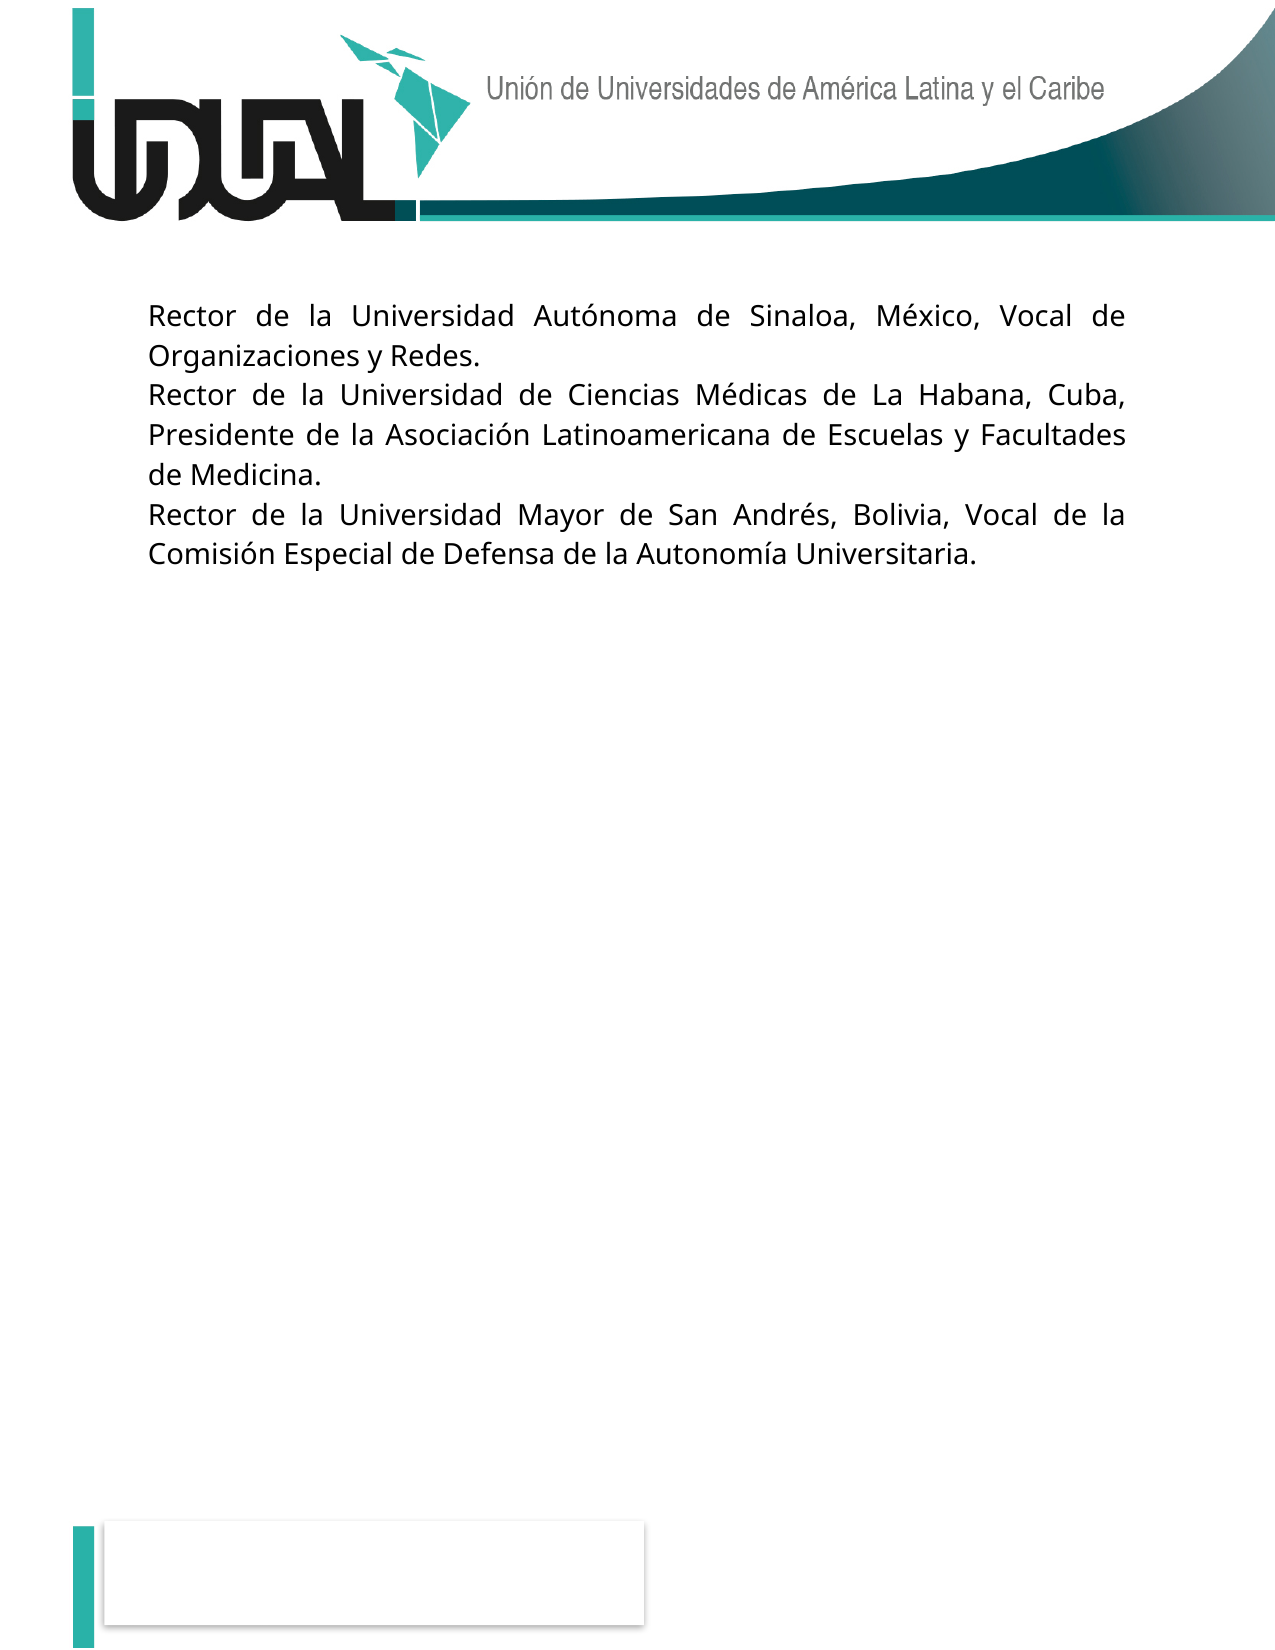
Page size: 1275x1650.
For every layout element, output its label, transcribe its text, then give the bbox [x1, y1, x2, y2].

text Rector de la Universidad Mayor de San Andrés, Bolivia, Vocal de la Comisión Especial de Defensa de la Autonomía Universitaria. [148, 494, 1127, 573]
picture [0, 1502, 1275, 1648]
text Rector de la Universidad Autónoma de Sinaloa, México, Vocal de Organizaciones y Redes. [148, 295, 1127, 375]
text Rector de la Universidad de Ciencias Médicas de La Habana, Cuba, Presidente de la Asociación Latinoamericana de Escuelas y Facultades de Medicina. [148, 375, 1127, 494]
picture [0, 8, 1275, 249]
